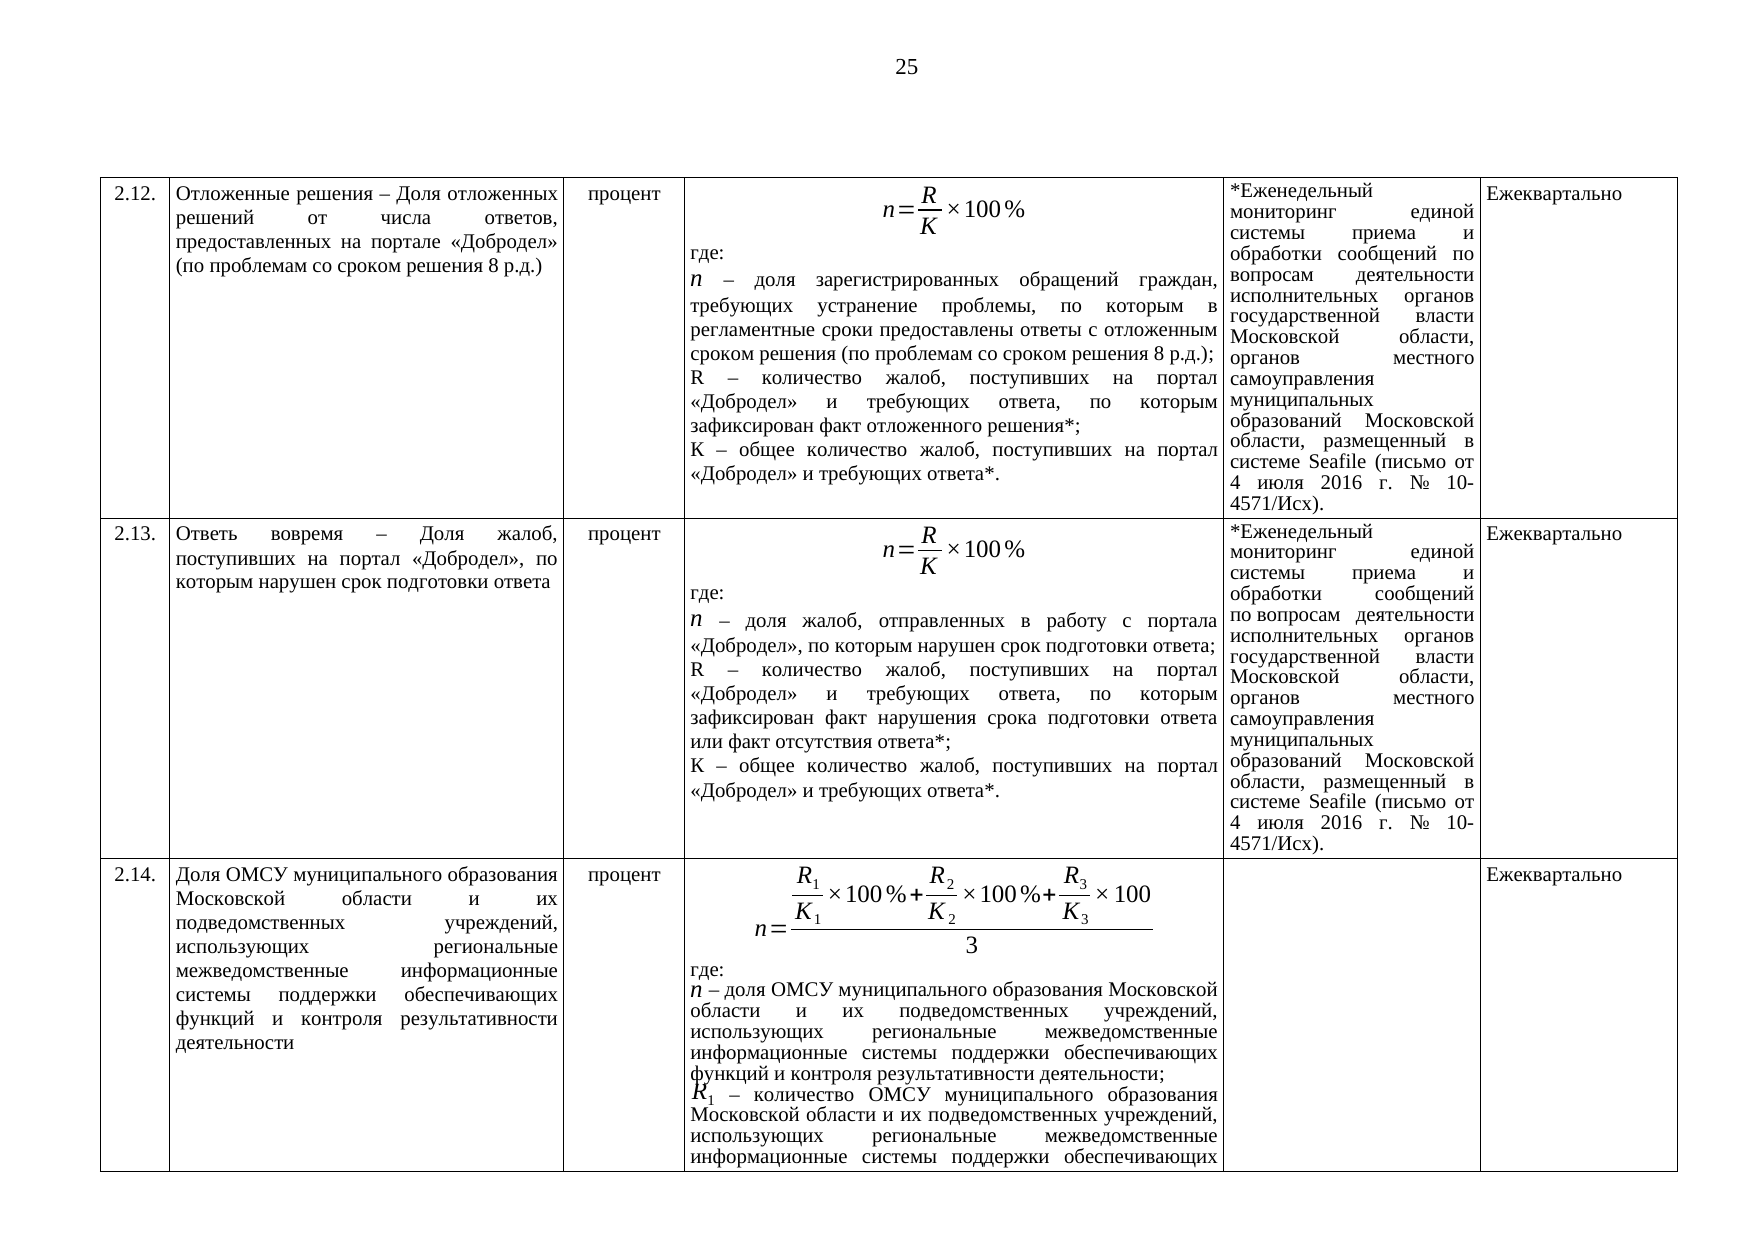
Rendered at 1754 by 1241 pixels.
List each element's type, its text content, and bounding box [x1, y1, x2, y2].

table_cell процент [564, 859, 684, 1171]
table_cell 2.14. [101, 859, 169, 1171]
table_cell Ежеквартально [1481, 859, 1677, 1171]
table_cell Ежеквартально [1481, 519, 1677, 858]
table_cell Ответь вовремя – Доля жалоб, поступивших на портал «Добродел», по которым нарушен срок подготовки ответа [170, 519, 563, 858]
table_cell 2.12. [101, 178, 169, 517]
table_cell [1224, 859, 1480, 1171]
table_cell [170, 859, 563, 1171]
table_cell 2.13. [101, 519, 169, 858]
table_cell где: – доля жалоб, отправленных в работу с портала «Добродел», по которым нарушен срок подготовки ответа; R – количество жалоб, поступивших на портал «Добродел» и требующих ответа, по которым зафиксирован факт нарушения срока подготовки ответа или факт отсутствия ответа*; К – общее количество жалоб, поступивших на портал «Добродел» и требующих ответа*. [685, 519, 1223, 858]
table_cell Ежеквартально [1481, 178, 1677, 517]
table_cell где: – доля зарегистрированных обращений граждан, требующих устранение проблемы, по которым в регламентные сроки предоставлены ответы с отложенным сроком решения (по проблемам со сроком решения 8 р.д.); R – количество жалоб, поступивших на портал «Добродел» и требующих ответа, по которым зафиксирован факт отложенного решения*; К – общее количество жалоб, поступивших на портал «Добродел» и требующих ответа*. [685, 178, 1223, 517]
table_cell Отложенные решения – Доля отложенных решений от числа ответов, предоставленных на портале «Добродел» (по проблемам со сроком решения 8 р.д.) [170, 178, 563, 517]
table_cell процент [564, 178, 684, 517]
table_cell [1224, 178, 1480, 517]
table_cell процент [564, 519, 684, 858]
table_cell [685, 859, 1223, 1171]
